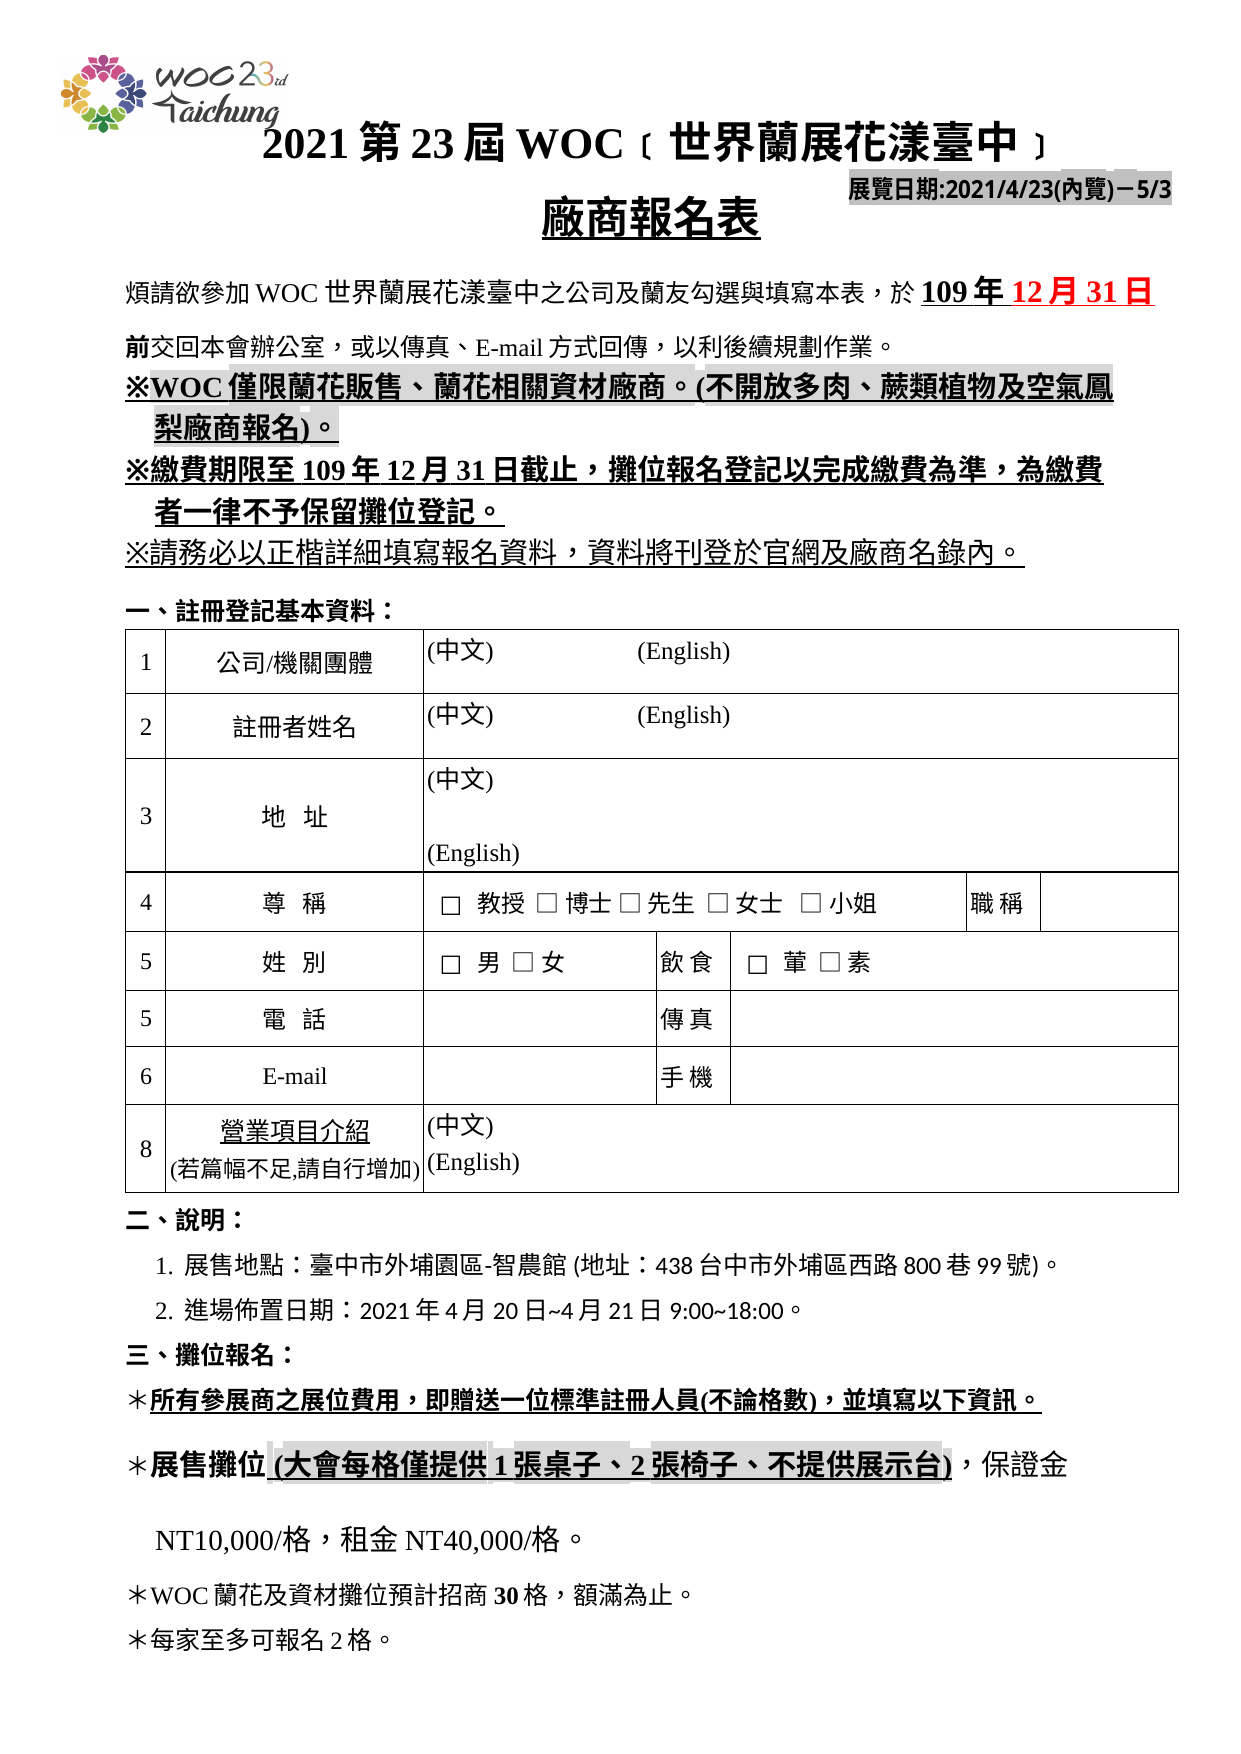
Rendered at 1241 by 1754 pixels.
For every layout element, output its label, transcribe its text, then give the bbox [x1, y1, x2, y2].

table_header (中文) (English) [424, 630, 1178, 693]
list 進場佈置日期：2021年4月20日~4月21日 9:00~18:00。 [155, 1290, 1122, 1328]
table_cell [1041, 873, 1178, 931]
table_cell 5 [126, 991, 165, 1046]
table_cell (中文) (English) [424, 759, 1178, 871]
table_cell 姓 別 [166, 932, 423, 989]
table_cell 6 [126, 1047, 165, 1104]
text 二、說明： [125, 1200, 1122, 1238]
table_cell [424, 1047, 656, 1104]
table_cell 4 [126, 873, 165, 931]
text ※WOC僅限蘭花販售、蘭花相關資材廠商。(不開放多肉、蕨類植物及空氣鳳梨廠商報名)。 [339, 364, 1129, 447]
text ＊展售攤位 (大會每格僅提供1張桌子、2張椅子、不提供展示台)，保證金NT10,000/格，租金NT40,000/格。 [125, 1425, 1122, 1575]
table_cell 職 稱 [967, 873, 1040, 931]
table_cell 男 □ 女 [424, 932, 656, 989]
text ※WOC僅限蘭花販售、蘭花相關資材廠商。(不開放多肉、蕨類植物及空氣鳳梨廠商報名)。 [125, 402, 229, 447]
table_cell 葷 □ 素 [731, 932, 1178, 989]
table_cell E-mail [166, 1047, 423, 1104]
text 廠商報名表 [125, 176, 1122, 251]
table_cell [424, 991, 656, 1046]
table_header 公司/機關團體 [166, 630, 423, 693]
table_cell 手 機 [657, 1047, 730, 1104]
text ※請務必以正楷詳細填寫報名資料，資料將刊登於官網及廠商名錄內。 [125, 531, 1129, 572]
text ＊WOC蘭花及資材攤位預計招商30格，額滿為止。 [125, 1575, 1122, 1613]
table_header 1 [126, 630, 165, 693]
table_cell 8 [126, 1105, 165, 1192]
text ※繳費期限至109年12月31日截止，攤位報名登記以完成繳費為準，為繳費者一律不予保留攤位登記。 [125, 447, 1129, 531]
list 展售地點：臺中市外埔園區-智農館 (地址：438台中市外埔區西路800巷99號)。 [155, 1245, 1122, 1283]
text 一、註冊登記基本資料： [125, 591, 1122, 628]
text 三、攤位報名： [125, 1335, 1122, 1373]
table_cell 2 [126, 694, 165, 758]
picture [60, 55, 289, 133]
table_cell (中文) (English) [424, 1105, 1178, 1192]
table_cell 營業項目介紹 (若篇幅不足,請自行增加) [166, 1105, 423, 1192]
table_cell 尊 稱 [166, 873, 423, 931]
table_cell 地 址 [166, 759, 423, 871]
text 煩請欲參加WOC世界蘭展花漾臺中之公司及蘭友勾選與填寫本表，於109年12月31日前交回本會辦公室，或以傳真、E-mail方式回傳，以利後續規劃作業。 [125, 251, 1174, 364]
text ＊所有參展商之展位費用，即贈送一位標準註冊人員(不論格數)，並填寫以下資訊。 [125, 1380, 1122, 1418]
table_cell 傳 真 [657, 991, 730, 1046]
table_cell 3 [126, 759, 165, 871]
table_cell [731, 991, 1178, 1046]
table_cell 飲 食 [657, 932, 730, 989]
text ＊每家至多可報名2格。 [125, 1620, 1122, 1658]
table_cell [731, 1047, 1178, 1104]
table_cell 教授 □ 博士 □ 先生 □ 女士 □ 小姐 [424, 873, 966, 931]
table_cell (中文) (English) [424, 694, 1178, 758]
text 2021第23屆WOC﹝世界蘭展花漾臺中﹞ [125, 101, 1122, 176]
table_cell 5 [126, 932, 165, 989]
table_cell 註冊者姓名 [166, 694, 423, 758]
table_cell 電 話 [166, 991, 423, 1046]
